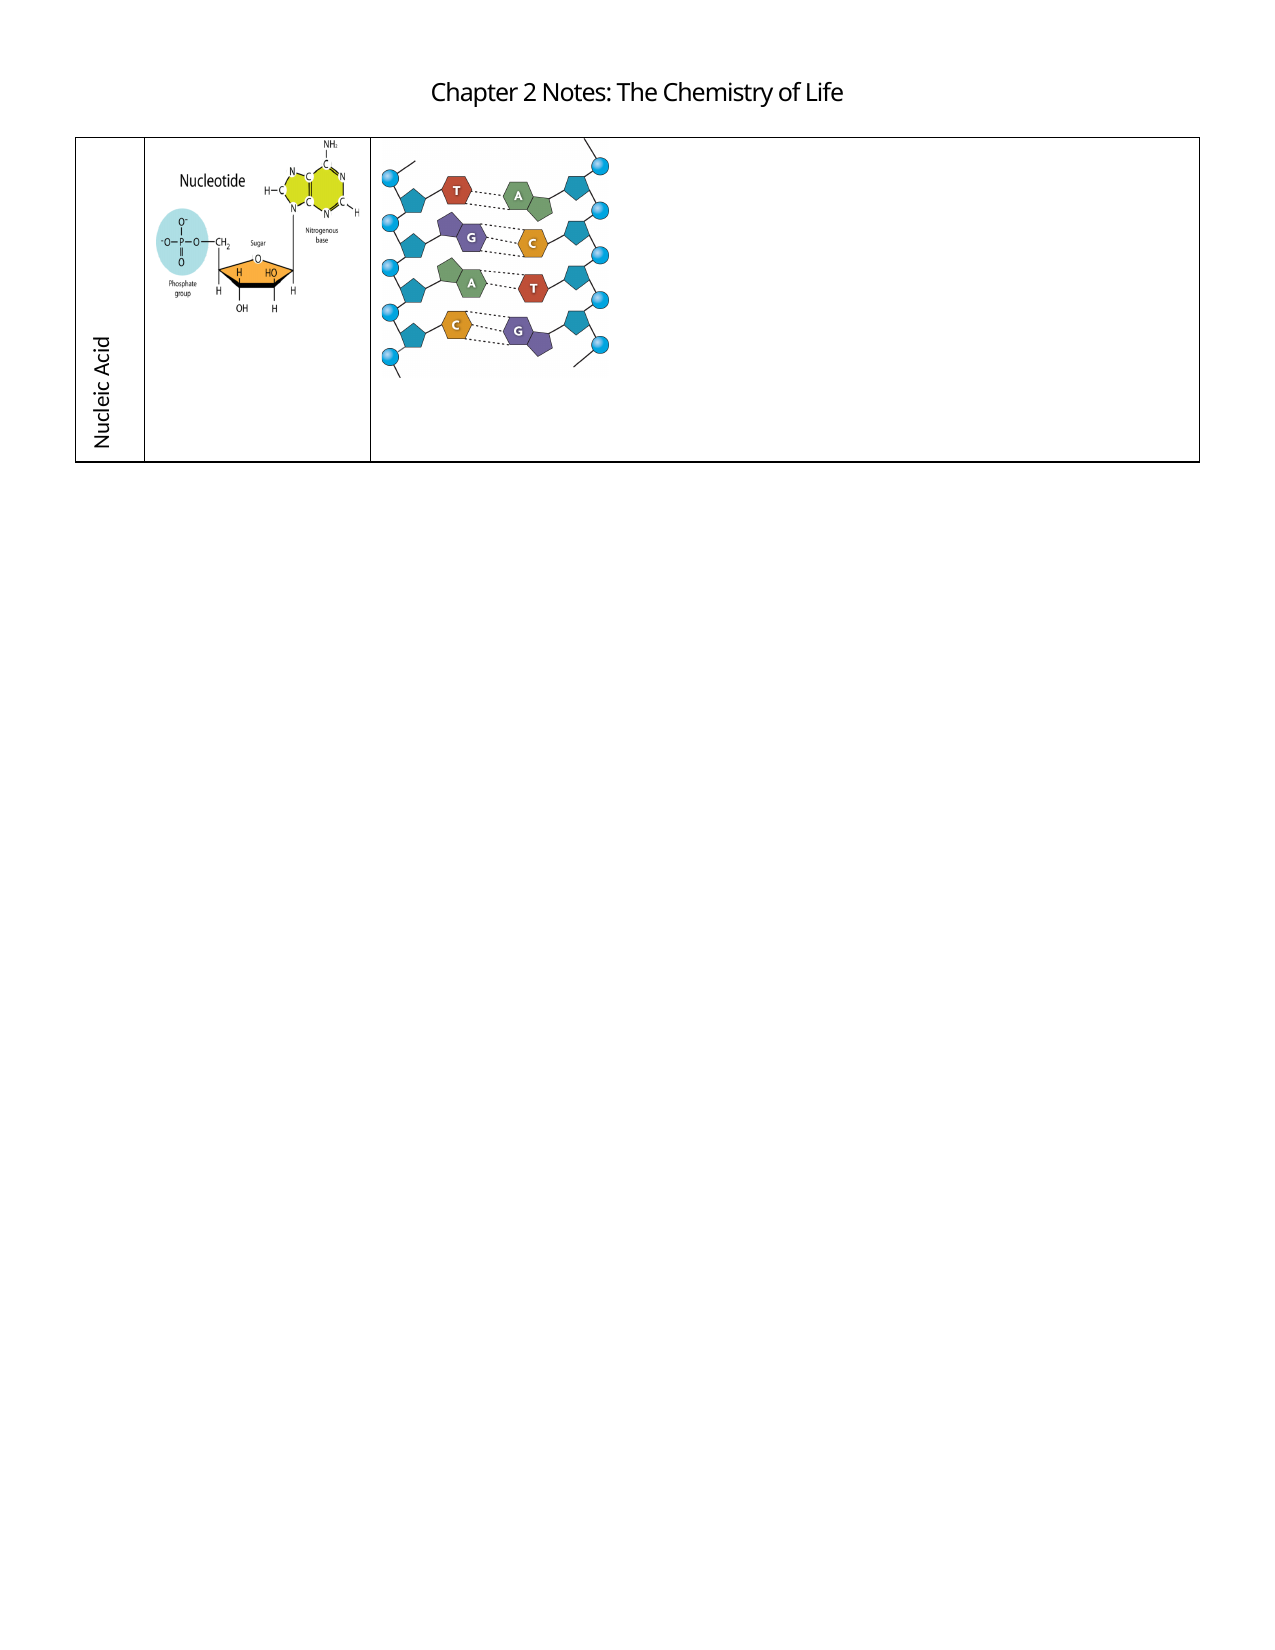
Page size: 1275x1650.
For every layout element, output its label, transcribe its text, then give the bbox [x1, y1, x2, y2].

picture [381, 138, 609, 378]
table_cell [145, 138, 370, 461]
table_cell [371, 138, 1199, 461]
picture [156, 138, 360, 315]
table_cell Nucleic Acid [76, 138, 144, 461]
